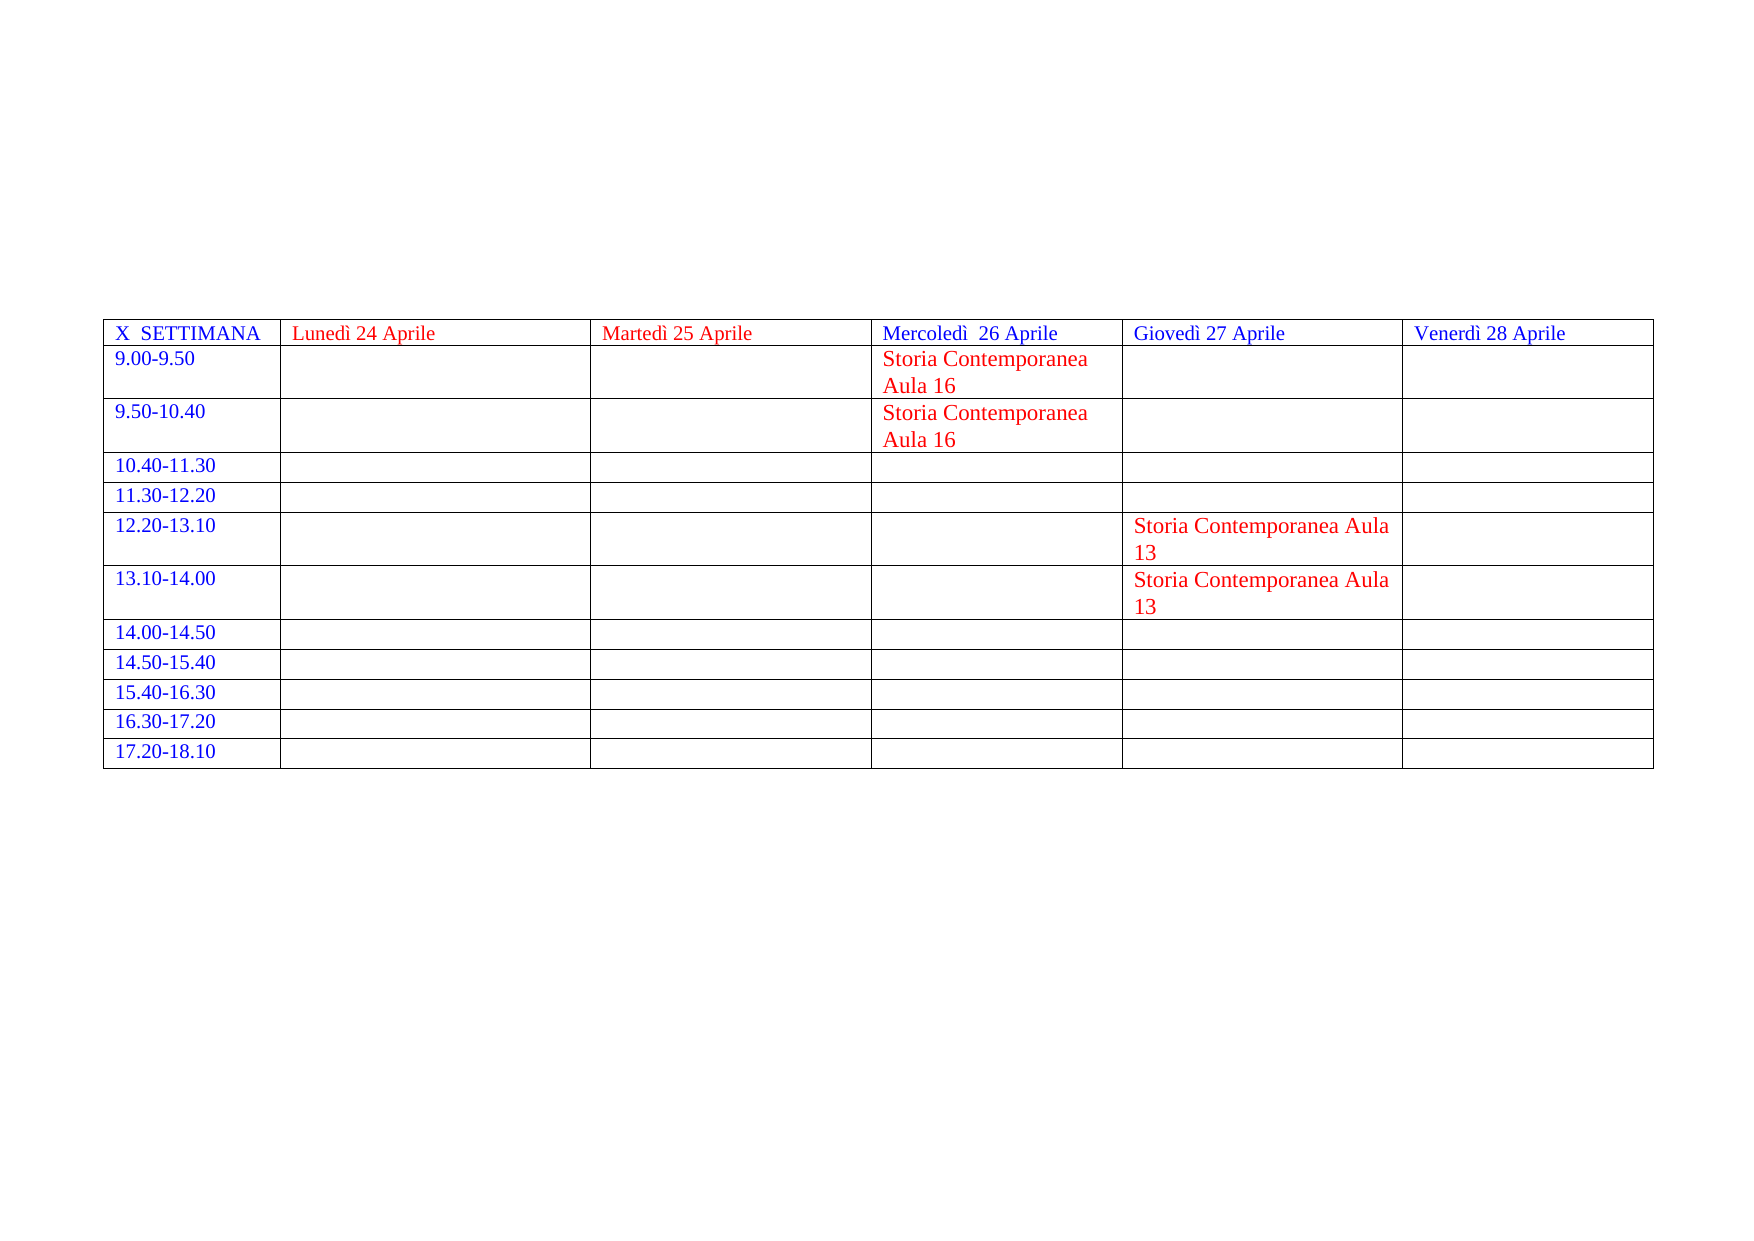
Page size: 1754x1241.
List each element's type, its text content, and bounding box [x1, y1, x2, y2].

table_cell 16.30-17.20 [104, 710, 280, 738]
table_header Martedì 25 Aprile [591, 320, 871, 344]
table_cell Storia Contemporanea Aula 16 [872, 346, 1122, 398]
table_cell [1403, 346, 1653, 398]
table_cell Storia Contemporanea Aula 13 [1123, 513, 1402, 565]
table_cell [1403, 680, 1653, 708]
table_cell Storia Contemporanea Aula 13 [1123, 566, 1402, 619]
table_cell [591, 650, 871, 679]
table_cell [1403, 483, 1653, 512]
table_cell [281, 399, 590, 452]
table_cell [1123, 650, 1402, 679]
table_cell [872, 513, 1122, 565]
table_cell [872, 566, 1122, 619]
table_cell 13.10-14.00 [104, 566, 280, 619]
table_cell [591, 453, 871, 482]
table_header X settimana [104, 320, 280, 344]
table_cell [1123, 483, 1402, 512]
table_header Lunedì 24 Aprile [281, 320, 590, 344]
table_cell [591, 739, 871, 768]
table_cell [281, 739, 590, 768]
table_header Venerdì 28 Aprile [1403, 320, 1653, 344]
table_cell [281, 513, 590, 565]
table_cell 12.20-13.10 [104, 513, 280, 565]
table_cell [281, 566, 590, 619]
table_cell [1403, 620, 1653, 649]
table_cell [1403, 710, 1653, 738]
table_cell [1403, 513, 1653, 565]
table_cell [591, 513, 871, 565]
table_cell [1123, 399, 1402, 452]
table_cell [1123, 710, 1402, 738]
table_cell 14.00-14.50 [104, 620, 280, 649]
table_cell 9.50-10.40 [104, 399, 280, 452]
table_cell [281, 453, 590, 482]
table_cell 11.30-12.20 [104, 483, 280, 512]
table_cell [591, 710, 871, 738]
table_cell [872, 710, 1122, 738]
table_cell [281, 346, 590, 398]
table_cell [872, 680, 1122, 708]
table_cell Storia Contemporanea Aula 16 [872, 399, 1122, 452]
table_cell [281, 710, 590, 738]
table_cell [872, 739, 1122, 768]
table_cell 10.40-11.30 [104, 453, 280, 482]
table_cell [281, 483, 590, 512]
table_cell [872, 483, 1122, 512]
table_cell [872, 650, 1122, 679]
table_cell [1403, 566, 1653, 619]
table_cell [872, 620, 1122, 649]
table_cell [1123, 680, 1402, 708]
table_cell [281, 680, 590, 708]
table_cell [591, 346, 871, 398]
table_cell [1123, 620, 1402, 649]
table_header Giovedì 27 Aprile [1123, 320, 1402, 344]
table_cell [1403, 739, 1653, 768]
table_cell 15.40-16.30 [104, 680, 280, 708]
table_cell 9.00-9.50 [104, 346, 280, 398]
table_cell [1403, 399, 1653, 452]
table_cell [1403, 453, 1653, 482]
table_cell [1123, 739, 1402, 768]
table_header Mercoledì 26 Aprile [872, 320, 1122, 344]
table_cell [872, 453, 1122, 482]
table_cell [591, 483, 871, 512]
table_cell [281, 650, 590, 679]
table_cell 17.20-18.10 [104, 739, 280, 768]
table_cell [1403, 650, 1653, 679]
table_cell [591, 620, 871, 649]
table_cell [1123, 453, 1402, 482]
table_cell 14.50-15.40 [104, 650, 280, 679]
table_cell [591, 399, 871, 452]
table_cell [591, 680, 871, 708]
table_cell [281, 620, 590, 649]
table_cell [591, 566, 871, 619]
table_cell [1123, 346, 1402, 398]
